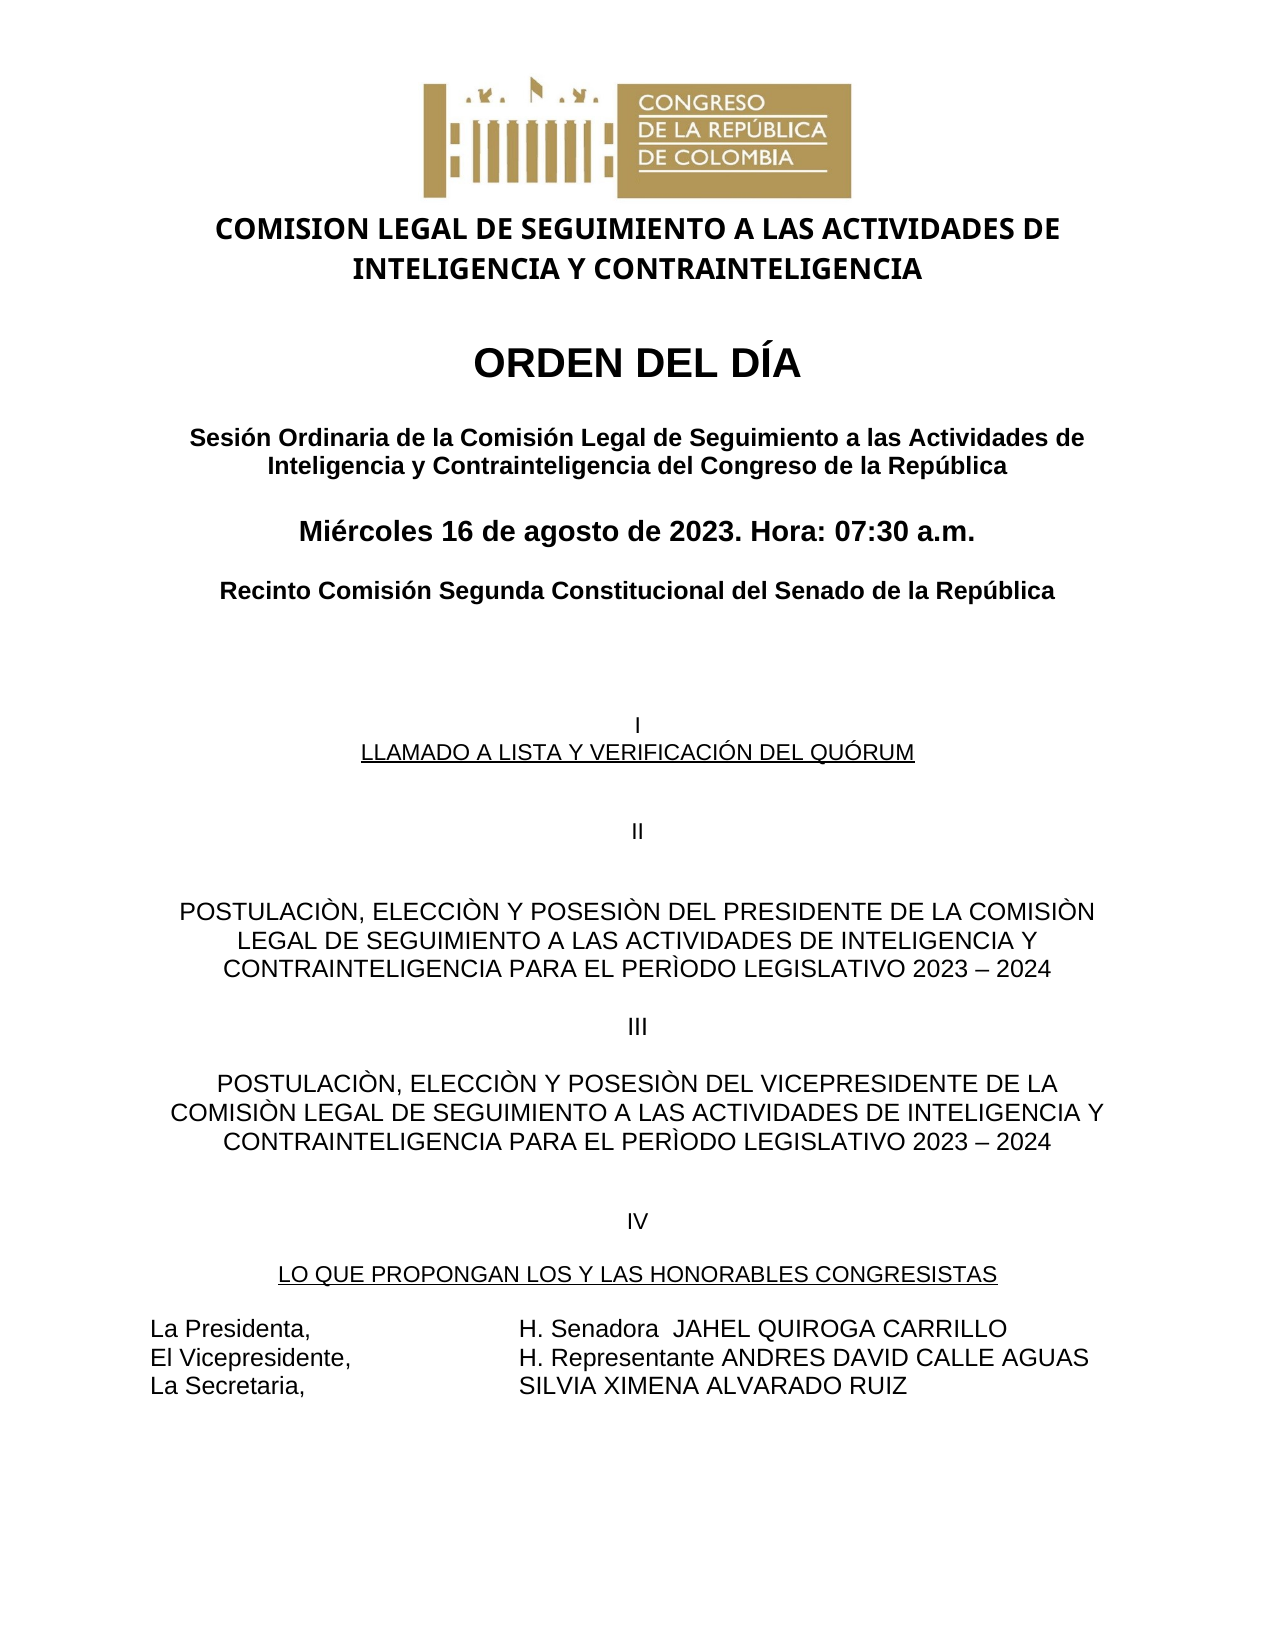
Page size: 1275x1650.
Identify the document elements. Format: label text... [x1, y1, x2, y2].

text LO QUE PROPONGAN LOS Y LAS HONORABLES CONGRESISTAS [150, 1261, 1125, 1287]
text POSTULACIÒN, ELECCIÒN Y POSESIÒN DEL VICEPRESIDENTE DE LA COMISIÒN LEGAL DE SEGUIMIENTO A LAS ACTIVIDADES DE INTELIGENCIA Y CONTRAINTELIGENCIA PARA EL PERÌODO LEGISLATIVO 2023 – 2024 [150, 1069, 1125, 1156]
text III [150, 1012, 1125, 1041]
text II [150, 818, 1125, 844]
text El Vicepresidente, H. Representante ANDRES DAVID CALLE AGUAS [150, 1342, 1125, 1371]
text Recinto Comisión Segunda Constitucional del Senado de la República [150, 576, 1125, 604]
text Miércoles 16 de agosto de 2023. Hora: 07:30 a.m. [150, 513, 1125, 547]
picture [418, 73, 858, 209]
text LLAMADO A LISTA Y VERIFICACIÓN DEL QUÓRUM [150, 739, 1125, 765]
text POSTULACIÒN, ELECCIÒN Y POSESIÒN DEL PRESIDENTE DE LA COMISIÒN LEGAL DE SEGUIMIENTO A LAS ACTIVIDADES DE INTELIGENCIA Y CONTRAINTELIGENCIA PARA EL PERÌODO LEGISLATIVO 2023 – 2024 [150, 897, 1125, 983]
text I [150, 712, 1125, 739]
text IV [150, 1208, 1125, 1235]
text ORDEN DEL DÍA [150, 339, 1125, 387]
text La Secretaria, SILVIA XIMENA ALVARADO RUIZ [150, 1371, 1125, 1400]
text La Presidenta, H. Senadora JAHEL QUIROGA CARRILLO [150, 1314, 1125, 1342]
text Sesión Ordinaria de la Comisión Legal de Seguimiento a las Actividades de Inteligencia y Contrainteligencia del Congreso de la República [150, 422, 1125, 480]
